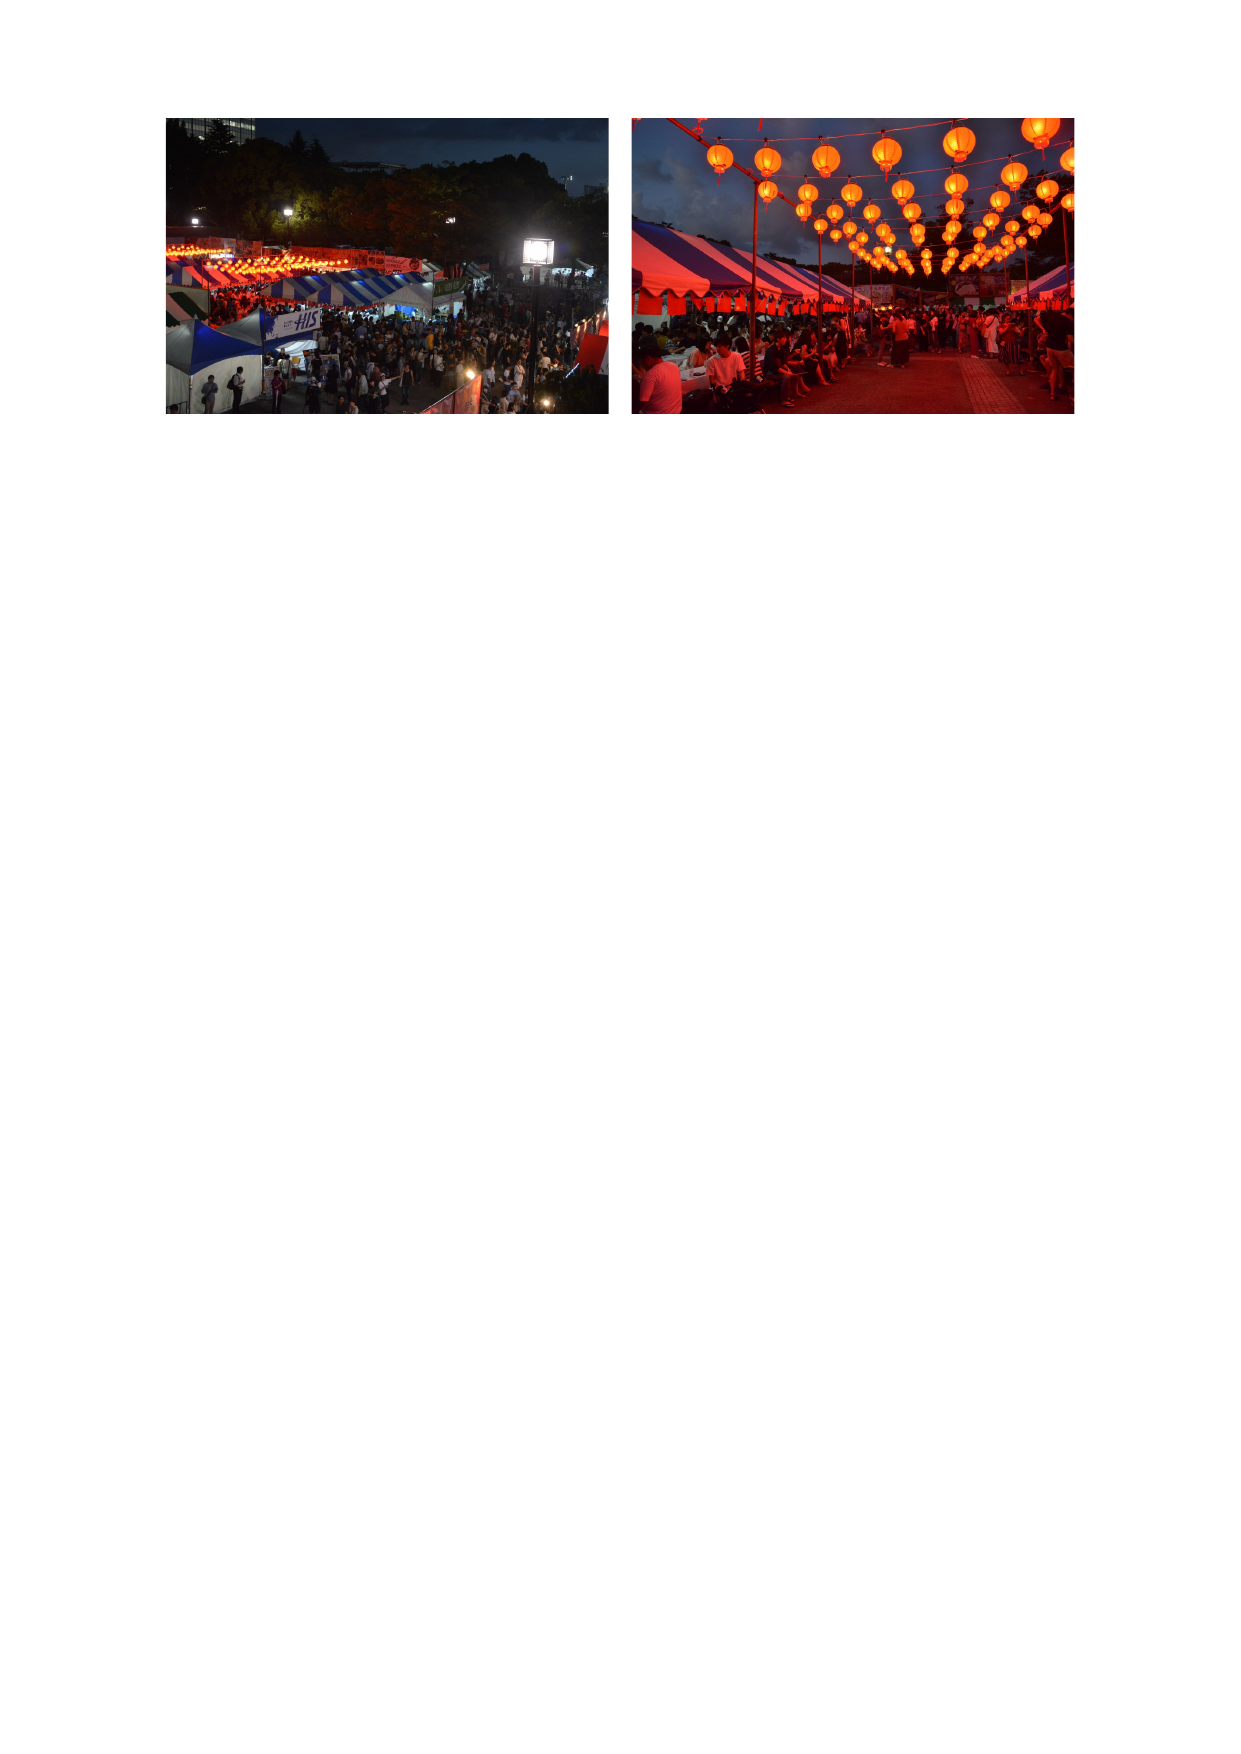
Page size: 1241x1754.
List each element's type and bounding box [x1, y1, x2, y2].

picture [631, 118, 1075, 414]
picture [165, 118, 609, 414]
